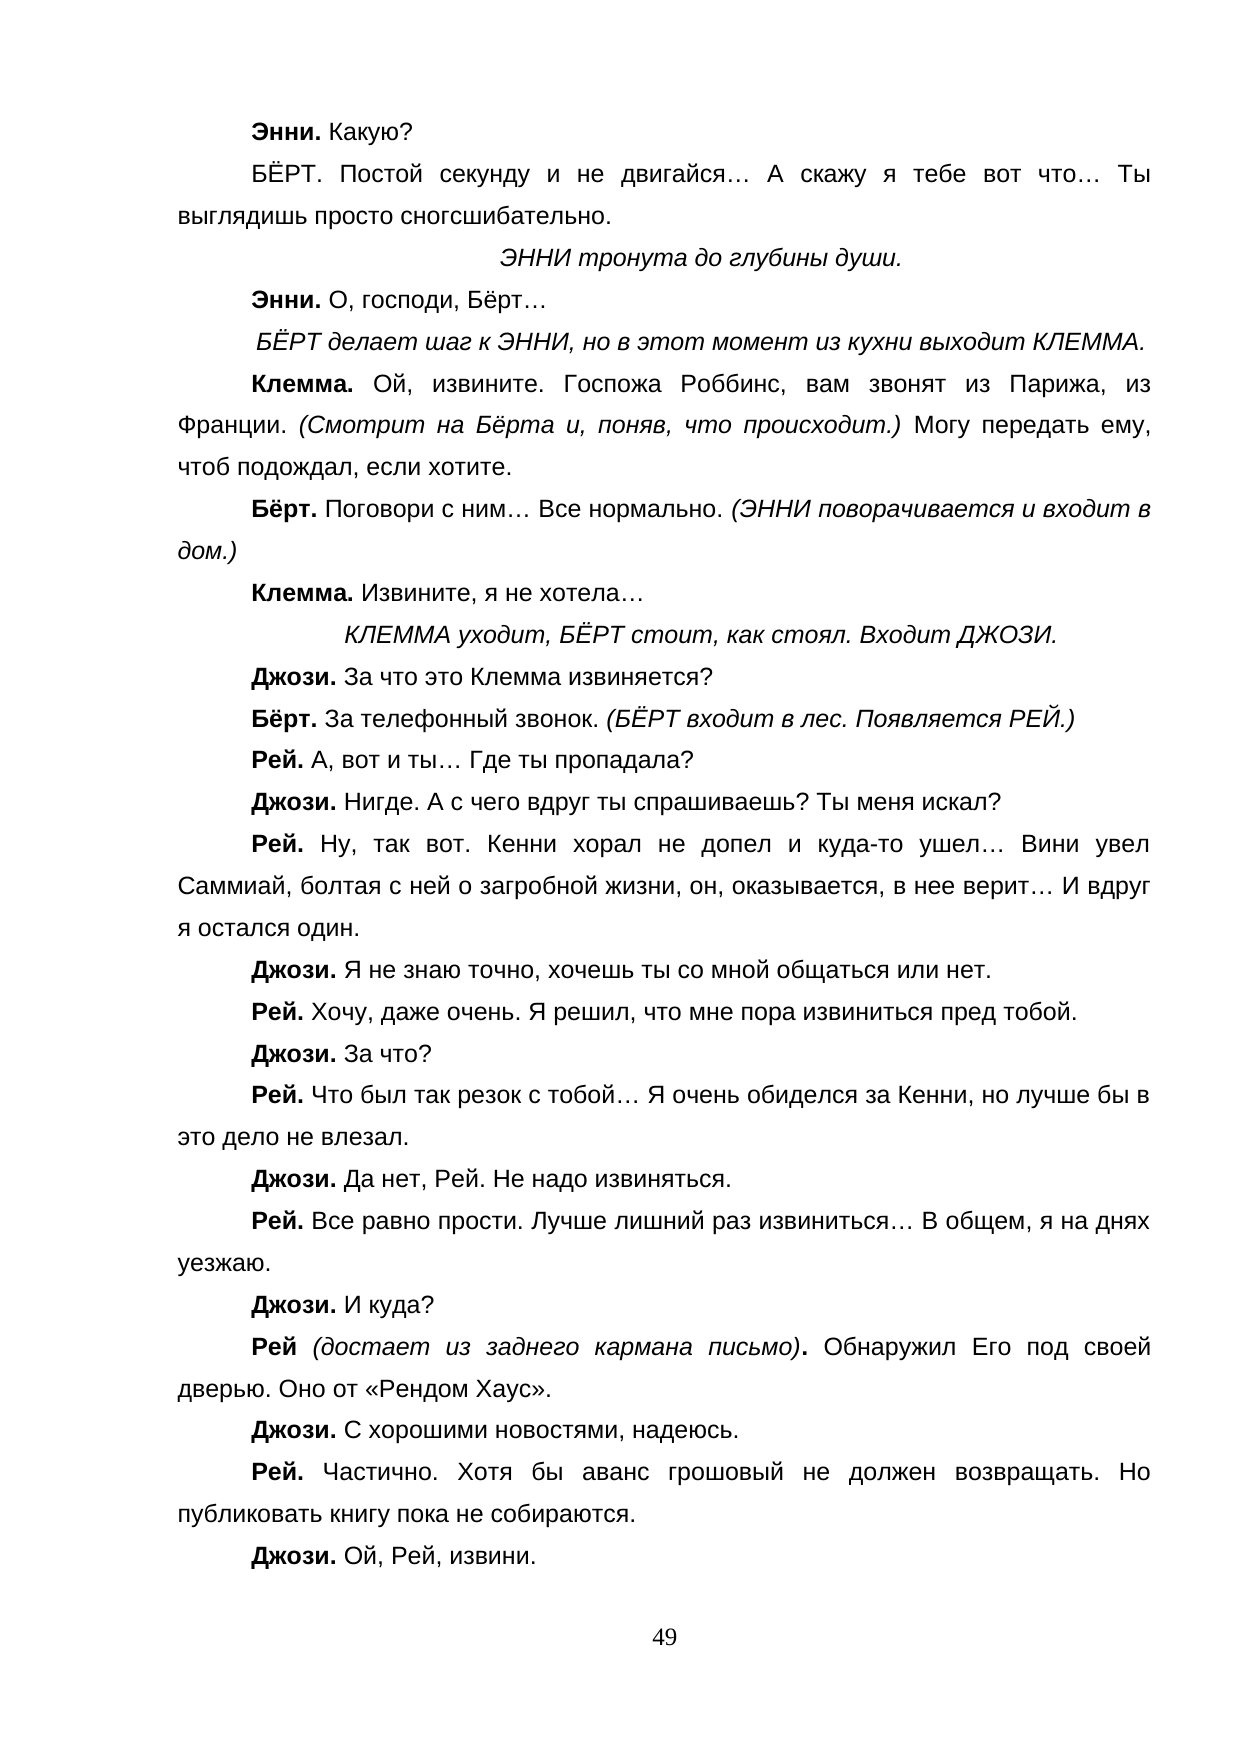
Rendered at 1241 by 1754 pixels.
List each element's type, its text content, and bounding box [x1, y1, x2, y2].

text Джози. С хорошими новостями, надеюсь. [177, 1416, 1152, 1444]
text Бёрт. За телефонный звонок. (БЁРТ входит в лес. Появляется РЕЙ.) [177, 704, 1152, 732]
text ЭННИ тронута до глубины души. [177, 244, 1152, 272]
text Рей. Хочу, даже очень. Я решил, что мне пора извиниться пред тобой. [177, 997, 1152, 1025]
text Рей. Ну, так вот. Кенни хорал не допел и куда-то ушел… Вини увел Саммиай, болтая с ней о загробной жизни, он, оказывается, в нее верит… И вдруг я остался один. [177, 830, 1152, 942]
text Джози. Ой, Рей, извини. [177, 1542, 1152, 1570]
text Джози. И куда? [177, 1291, 1152, 1318]
text КЛЕММА уходит, БЁРТ стоит, как стоял. Входит ДЖОЗИ. [177, 621, 1152, 648]
text БЁРТ делает шаг к ЭННИ, но в этот момент из кухни выходит КЛЕММА. [177, 327, 1152, 355]
text Энни. О, господи, Бёрт… [177, 286, 1152, 313]
text Джози. Да нет, Рей. Не надо извиняться. [177, 1165, 1152, 1193]
text БЁРТ. Постой секунду и не двигайся… А скажу я тебе вот что… Ты выглядишь просто сногсшибательно. [177, 160, 1152, 230]
text Джози. Нигде. А с чего вдруг ты спрашиваешь? Ты меня искал? [177, 788, 1152, 816]
text Бёрт. Поговори с ним… Все нормально. (ЭННИ поворачивается и входит в дом.) [177, 495, 1152, 565]
text Энни. Какую? [177, 118, 1152, 146]
text Джози. За что это Клемма извиняется? [177, 662, 1152, 690]
text Рей. А, вот и ты… Где ты пропадала? [177, 746, 1152, 774]
text Клемма. Ой, извините. Госпожа Роббинс, вам звонят из Парижа, из Франции. (Смотрит на Бёрта и, поняв, что происходит.) Могу передать ему, чтоб подождал, если хотите. [177, 369, 1152, 481]
text Рей. Частично. Хотя бы аванс грошовый не должен возвращать. Но публиковать книгу пока не собираются. [177, 1458, 1152, 1528]
text Клемма. Извините, я не хотела… [177, 579, 1152, 607]
text Джози. За что? [177, 1039, 1152, 1067]
text Рей. Что был так резок с тобой… Я очень обиделся за Кенни, но лучше бы в это дело не влезал. [177, 1081, 1152, 1151]
text Рей (достает из заднего кармана письмо). Обнаружил Его под своей дверью. Оно от «Рендом Хаус». [177, 1332, 1152, 1402]
text Джози. Я не знаю точно, хочешь ты со мной общаться или нет. [177, 956, 1152, 983]
text Рей. Все равно прости. Лучше лишний раз извиниться… В общем, я на днях уезжаю. [177, 1207, 1152, 1277]
